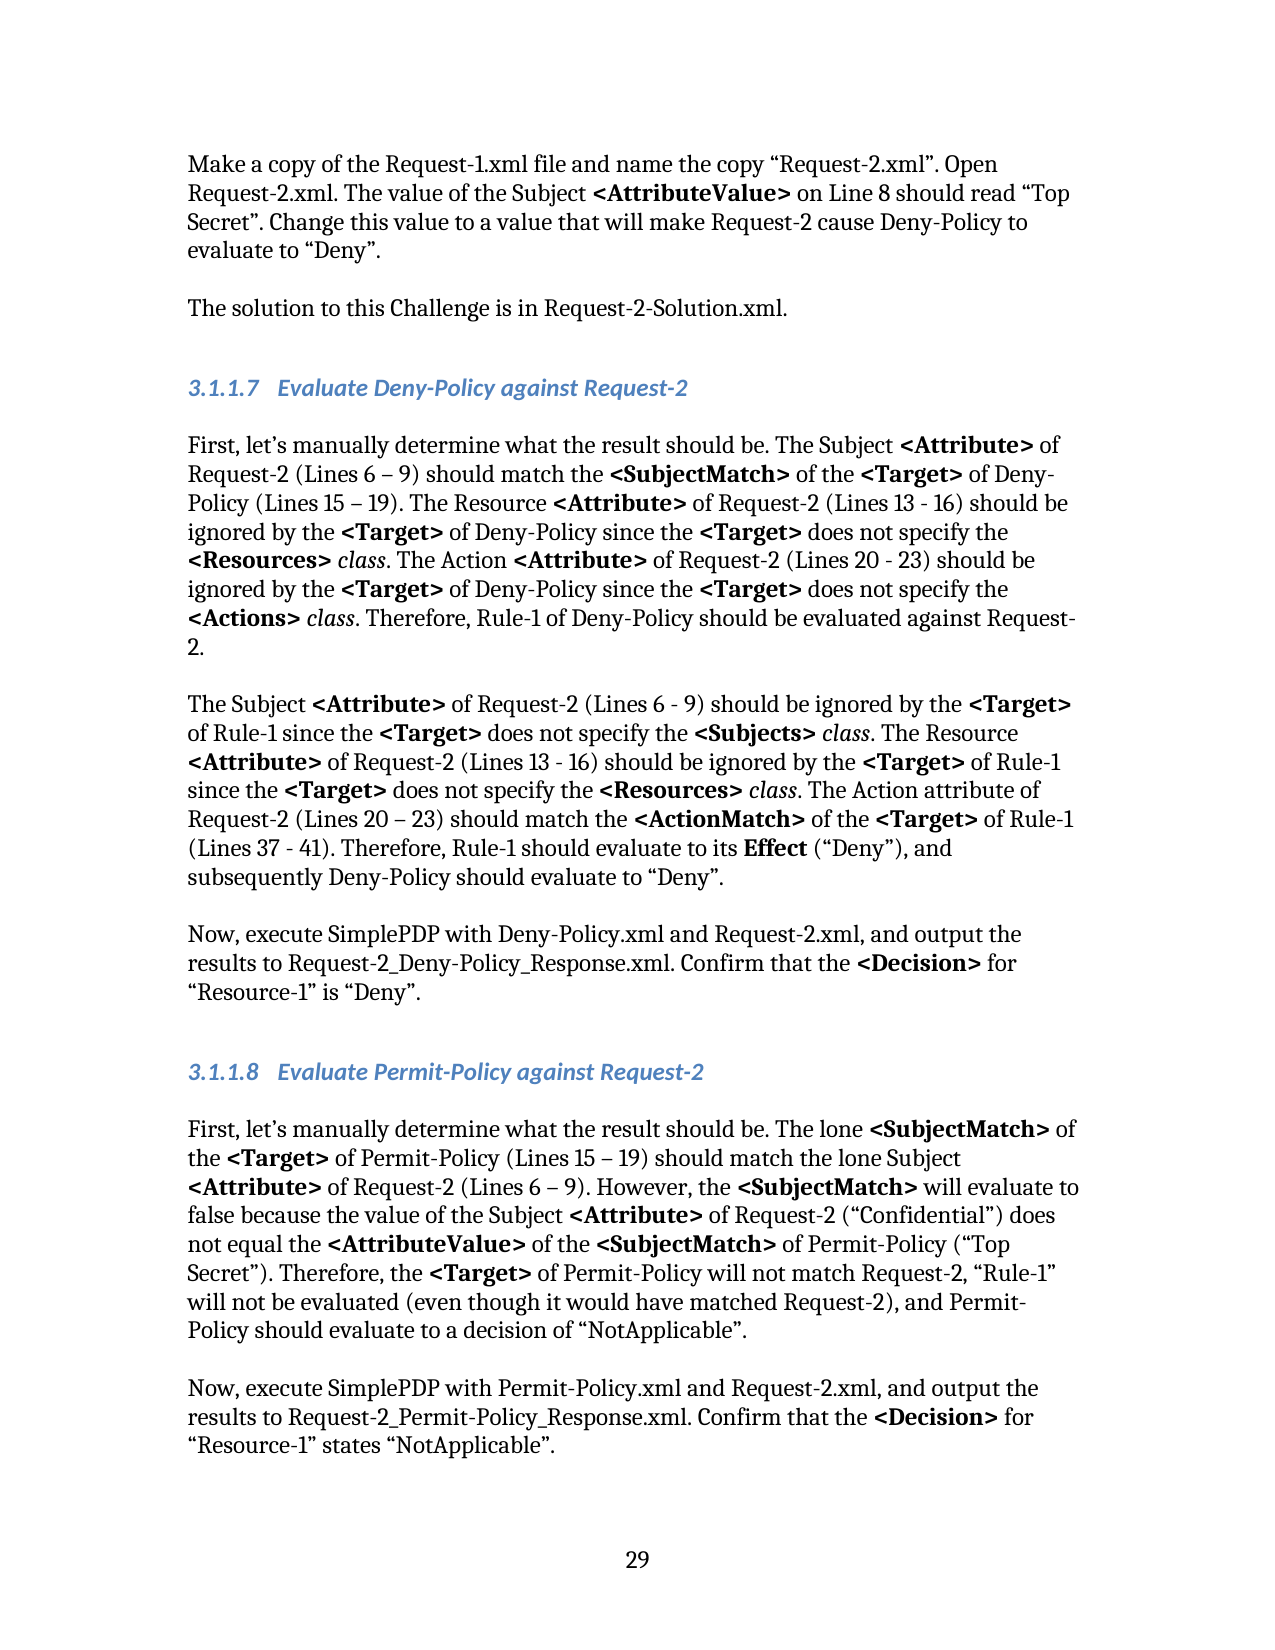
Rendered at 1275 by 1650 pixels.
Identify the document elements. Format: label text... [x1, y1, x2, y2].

text The solution to this Challenge is in Request-2-Solution.xml. [187, 294, 1087, 322]
text First, let’s manually determine what the result should be. The Subject <Attribute> of Request-2 (Lines 6 – 9) should match the <SubjectMatch> of the <Target> of Deny-Policy (Lines 15 – 19). The Resource <Attribute> of Request-2 (Lines 13 - 16) should be ignored by the <Target> of Deny-Policy since the <Target> does not specify the <Resources> class. The Action <Attribute> of Request-2 (Lines 20 - 23) should be ignored by the <Target> of Deny-Policy since the <Target> does not specify the <Actions> class. Therefore, Rule-1 of Deny-Policy should be evaluated against Request-2. [187, 431, 1087, 661]
text Now, execute SimplePDP with Deny-Policy.xml and Request-2.xml, and output the results to Request-2_Deny-Policy_Response.xml. Confirm that the <Decision> for “Resource-1” is “Deny”. [187, 920, 1087, 1006]
subtitle Evaluate Deny-Policy against Request-2 [187, 372, 1087, 403]
text The Subject <Attribute> of Request-2 (Lines 6 - 9) should be ignored by the <Target> of Rule-1 since the <Target> does not specify the <Subjects> class. The Resource <Attribute> of Request-2 (Lines 13 - 16) should be ignored by the <Target> of Rule-1 since the <Target> does not specify the <Resources> class. The Action attribute of Request-2 (Lines 20 – 23) should match the <ActionMatch> of the <Target> of Rule-1 (Lines 37 - 41). Therefore, Rule-1 should evaluate to its Effect (“Deny”), and subsequently Deny-Policy should evaluate to “Deny”. [187, 690, 1087, 891]
text First, let’s manually determine what the result should be. The lone <SubjectMatch> of the <Target> of Permit-Policy (Lines 15 – 19) should match the lone Subject <Attribute> of Request-2 (Lines 6 – 9). However, the <SubjectMatch> will evaluate to false because the value of the Subject <Attribute> of Request-2 (“Confidential”) does not equal the <AttributeValue> of the <SubjectMatch> of Permit-Policy (“Top Secret”). Therefore, the <Target> of Permit-Policy will not match Request-2, “Rule-1” will not be evaluated (even though it would have matched Request-2), and Permit-Policy should evaluate to a decision of “NotApplicable”. [187, 1115, 1087, 1345]
text Make a copy of the Request-1.xml file and name the copy “Request-2.xml”. Open Request-2.xml. The value of the Subject <AttributeValue> on Line 8 should read “Top Secret”. Change this value to a value that will make Request-2 cause Deny-Policy to evaluate to “Deny”. [187, 150, 1087, 265]
subtitle Evaluate Permit-Policy against Request-2 [187, 1056, 1087, 1086]
text Now, execute SimplePDP with Permit-Policy.xml and Request-2.xml, and output the results to Request-2_Permit-Policy_Response.xml. Confirm that the <Decision> for “Resource-1” states “NotApplicable”. [187, 1374, 1087, 1460]
